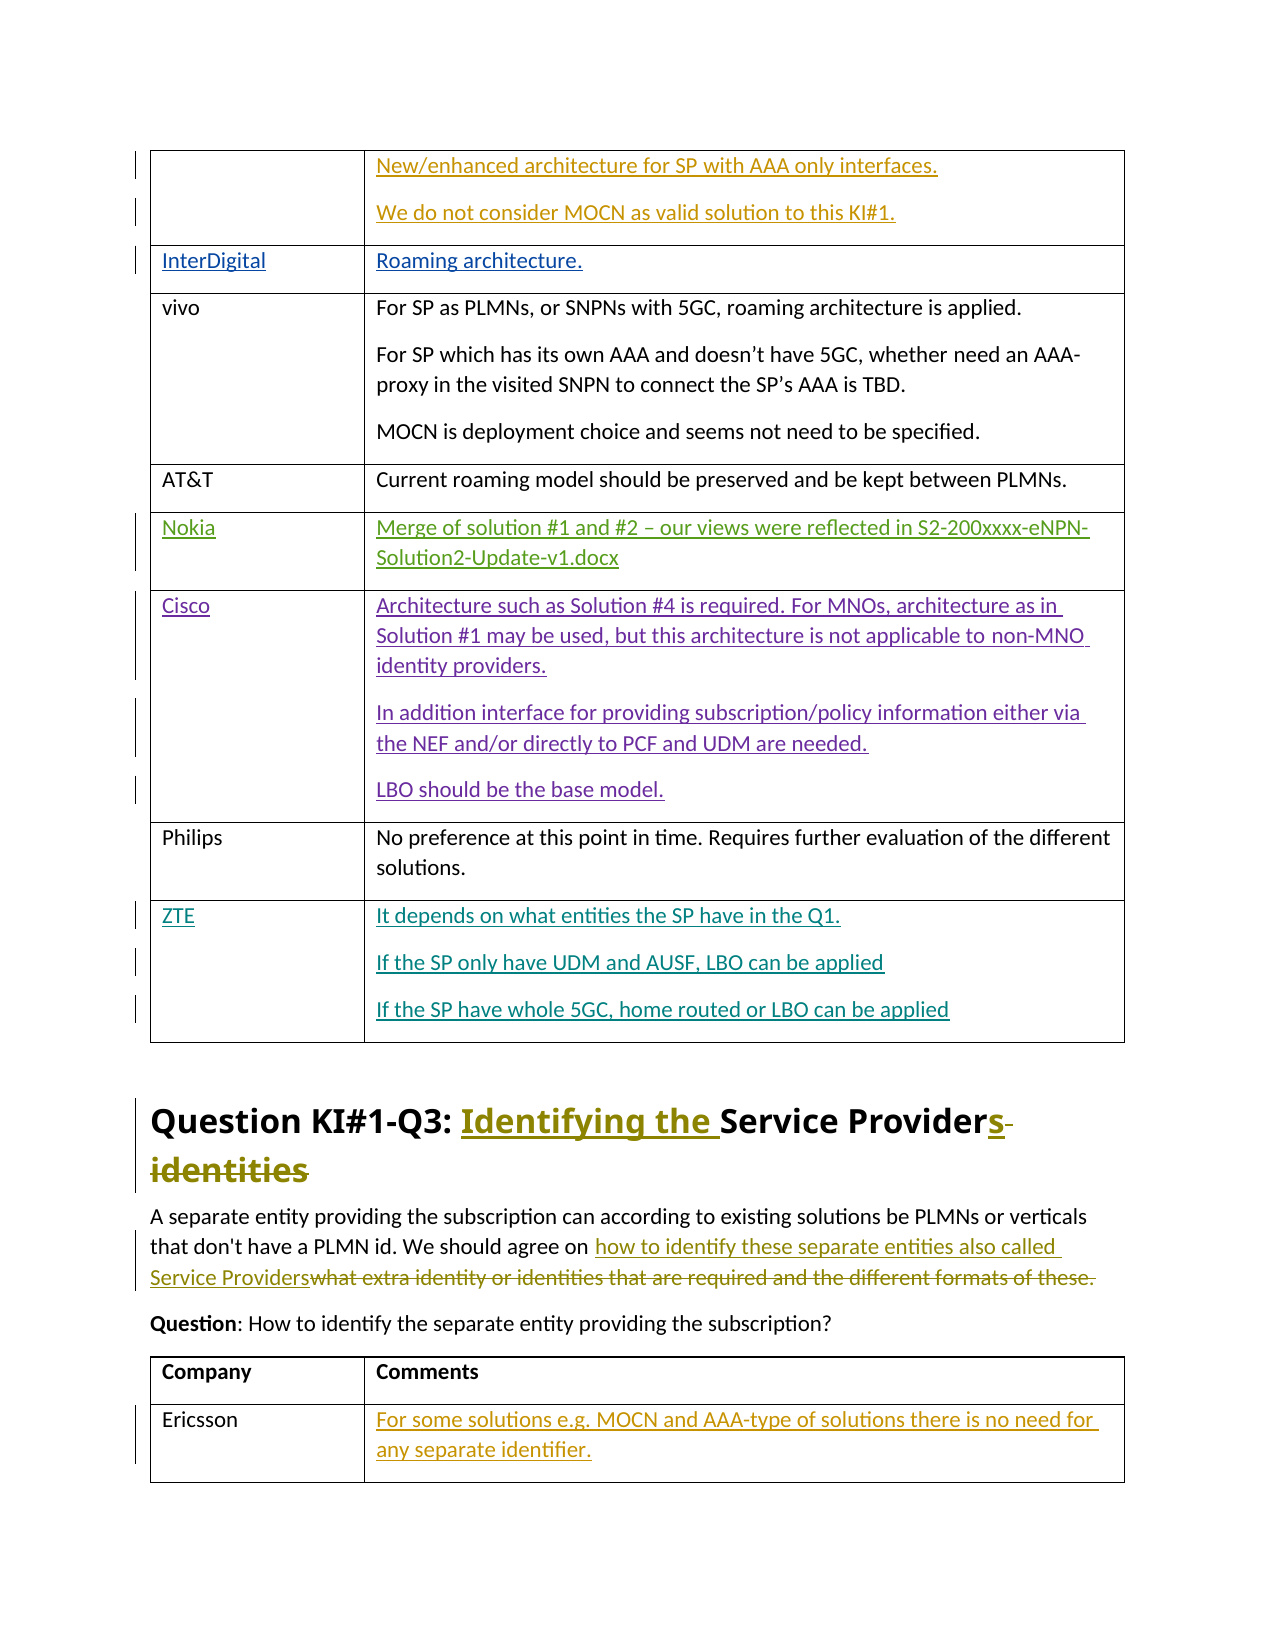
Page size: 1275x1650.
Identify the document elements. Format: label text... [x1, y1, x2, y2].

subtitle Question KI#1-Q3: Service Provider [150, 1098, 1125, 1192]
table_cell Philips [151, 823, 364, 900]
table_cell vivo [151, 294, 364, 464]
table_cell Ericsson [151, 1405, 364, 1482]
table_cell [365, 513, 1124, 590]
table_header Comments [365, 1358, 1124, 1404]
table_cell [151, 513, 364, 590]
table_cell [151, 901, 364, 1042]
table_header Company [151, 1358, 364, 1404]
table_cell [365, 1405, 1124, 1482]
table_cell [151, 151, 364, 245]
table_cell Current roaming model should be preserved and be kept between PLMNs. [365, 465, 1124, 512]
table_cell [151, 591, 364, 822]
table_cell [151, 246, 364, 292]
table_cell No preference at this point in time. Requires further evaluation of the different solutions. [365, 823, 1124, 900]
table_cell For SP as PLMNs, or SNPNs with 5GC, roaming architecture is applied. For SP which has its own AAA and doesn’t have 5GC, whether need an AAA-proxy in the visited SNPN to connect the SP’s AAA is TBD. MOCN is deployment choice and seems not need to be specified. [365, 294, 1124, 464]
table_cell [365, 246, 1124, 292]
table_cell AT&T [151, 465, 364, 512]
table_cell [365, 591, 1124, 822]
text A separate entity providing the subscription can according to existing solutions be PLMNs or verticals that don't have a PLMN id. We should agree on [150, 1202, 1125, 1291]
table_cell [365, 901, 1124, 1042]
text Question: How to identify the separate entity providing the subscription? [150, 1309, 1125, 1338]
table_cell [365, 151, 1124, 245]
